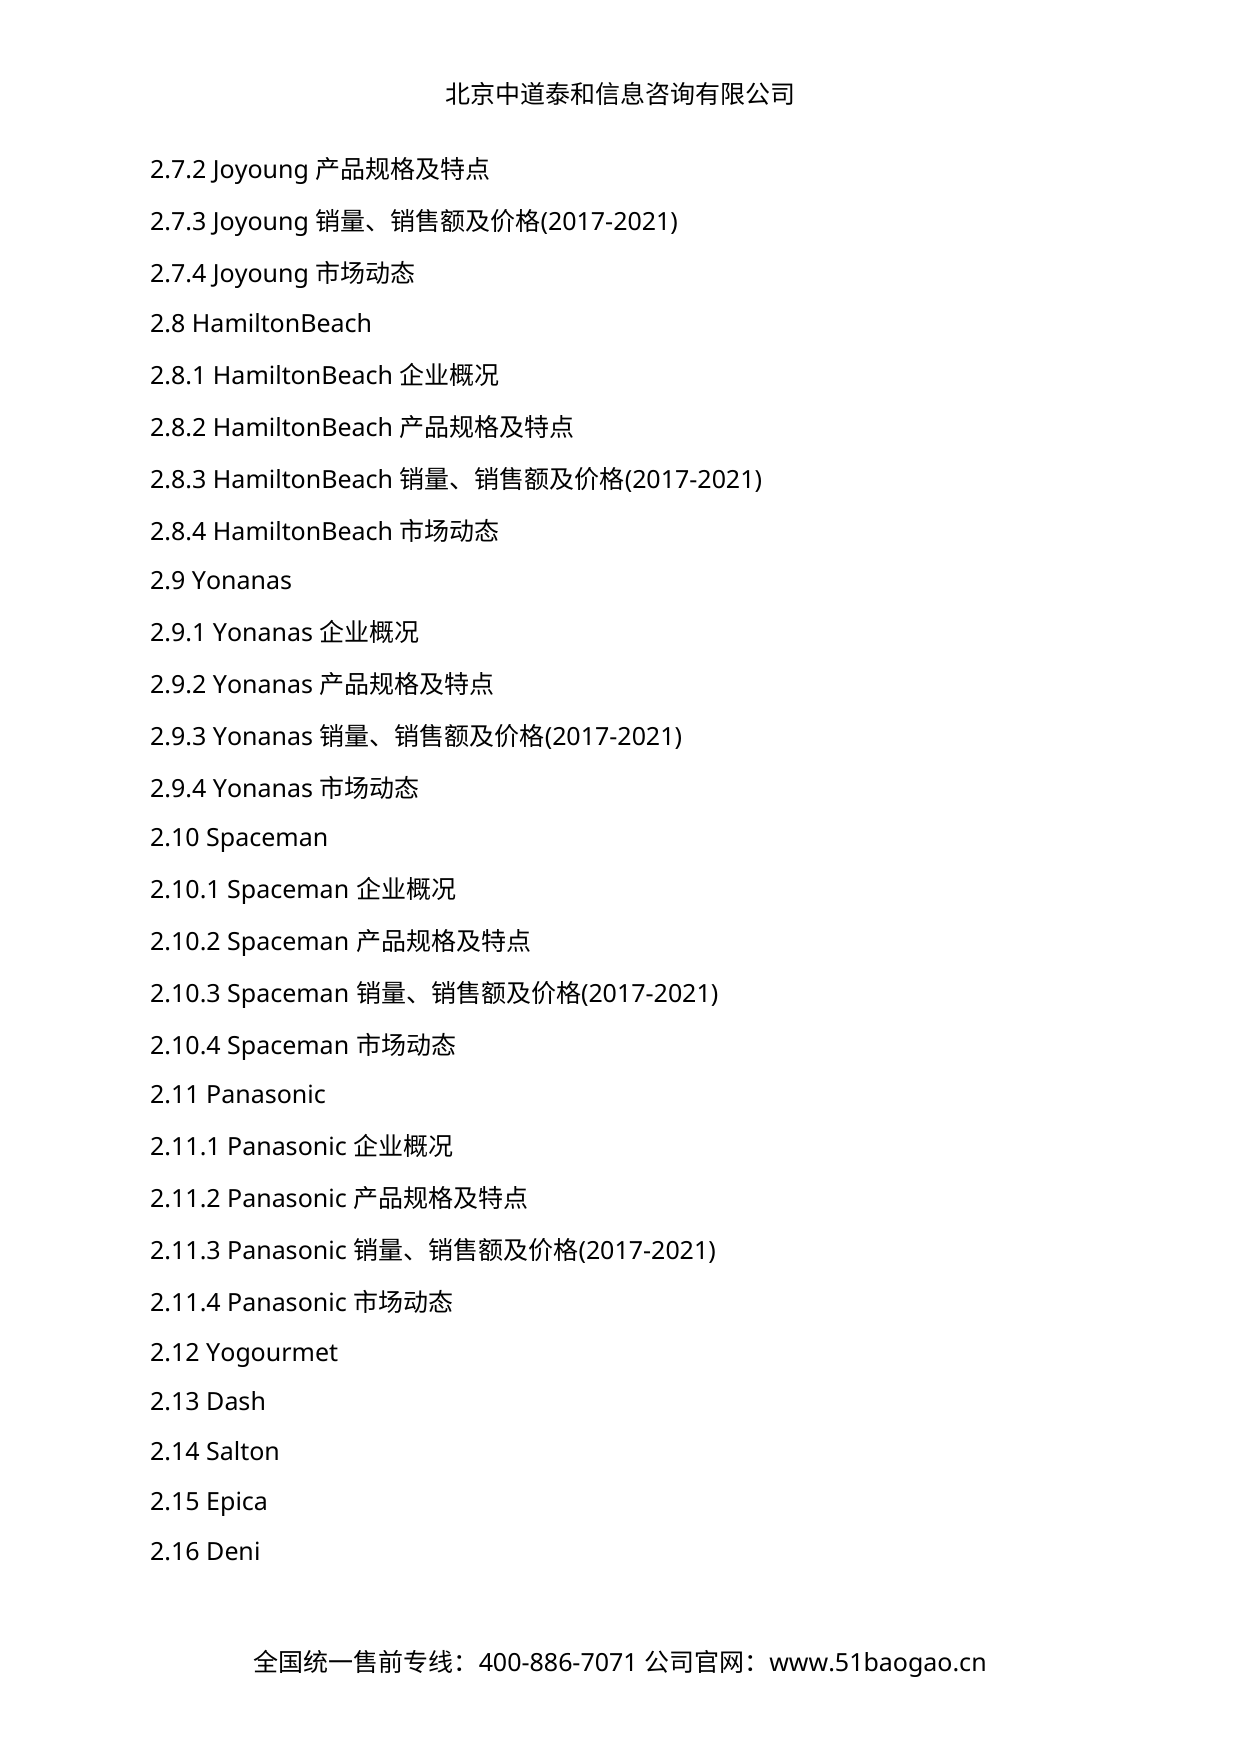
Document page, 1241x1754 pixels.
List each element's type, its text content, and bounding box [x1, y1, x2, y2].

text 2.11.1 Panasonic 企业概况 [150, 1127, 1090, 1163]
text 2.9.3 Yonanas 销量、销售额及价格(2017-2021) [150, 716, 1090, 752]
text 2.14 Salton [150, 1434, 1090, 1468]
text 2.15 Epica [150, 1483, 1090, 1517]
text 2.11.2 Panasonic 产品规格及特点 [150, 1179, 1090, 1215]
text 2.8.2 HamiltonBeach 产品规格及特点 [150, 407, 1090, 443]
text 2.7.2 Joyoung 产品规格及特点 [150, 150, 1090, 186]
text 2.10.3 Spaceman 销量、销售额及价格(2017-2021) [150, 973, 1090, 1010]
text 2.11.4 Panasonic 市场动态 [150, 1282, 1090, 1319]
text 2.7.3 Joyoung 销量、销售额及价格(2017-2021) [150, 202, 1090, 238]
text 2.9 Yonanas [150, 563, 1090, 597]
text 2.13 Dash [150, 1384, 1090, 1418]
text 2.9.1 Yonanas 企业概况 [150, 612, 1090, 649]
text 2.12 Yogourmet [150, 1334, 1090, 1368]
text 2.9.2 Yonanas 产品规格及特点 [150, 664, 1090, 701]
text 2.11 Panasonic [150, 1077, 1090, 1111]
text 2.10.1 Spaceman 企业概况 [150, 870, 1090, 906]
text 2.11.3 Panasonic 销量、销售额及价格(2017-2021) [150, 1231, 1090, 1267]
text 2.8 HamiltonBeach [150, 306, 1090, 340]
text 2.10.4 Spaceman 市场动态 [150, 1025, 1090, 1062]
text 2.10 Spaceman [150, 820, 1090, 854]
text 2.10.2 Spaceman 产品规格及特点 [150, 922, 1090, 958]
text 2.8.3 HamiltonBeach 销量、销售额及价格(2017-2021) [150, 459, 1090, 495]
text 2.9.4 Yonanas 市场动态 [150, 768, 1090, 804]
text 2.16 Deni [150, 1533, 1090, 1567]
text 2.8.1 HamiltonBeach 企业概况 [150, 355, 1090, 392]
text 2.8.4 HamiltonBeach 市场动态 [150, 511, 1090, 547]
text 2.7.4 Joyoung 市场动态 [150, 254, 1090, 290]
